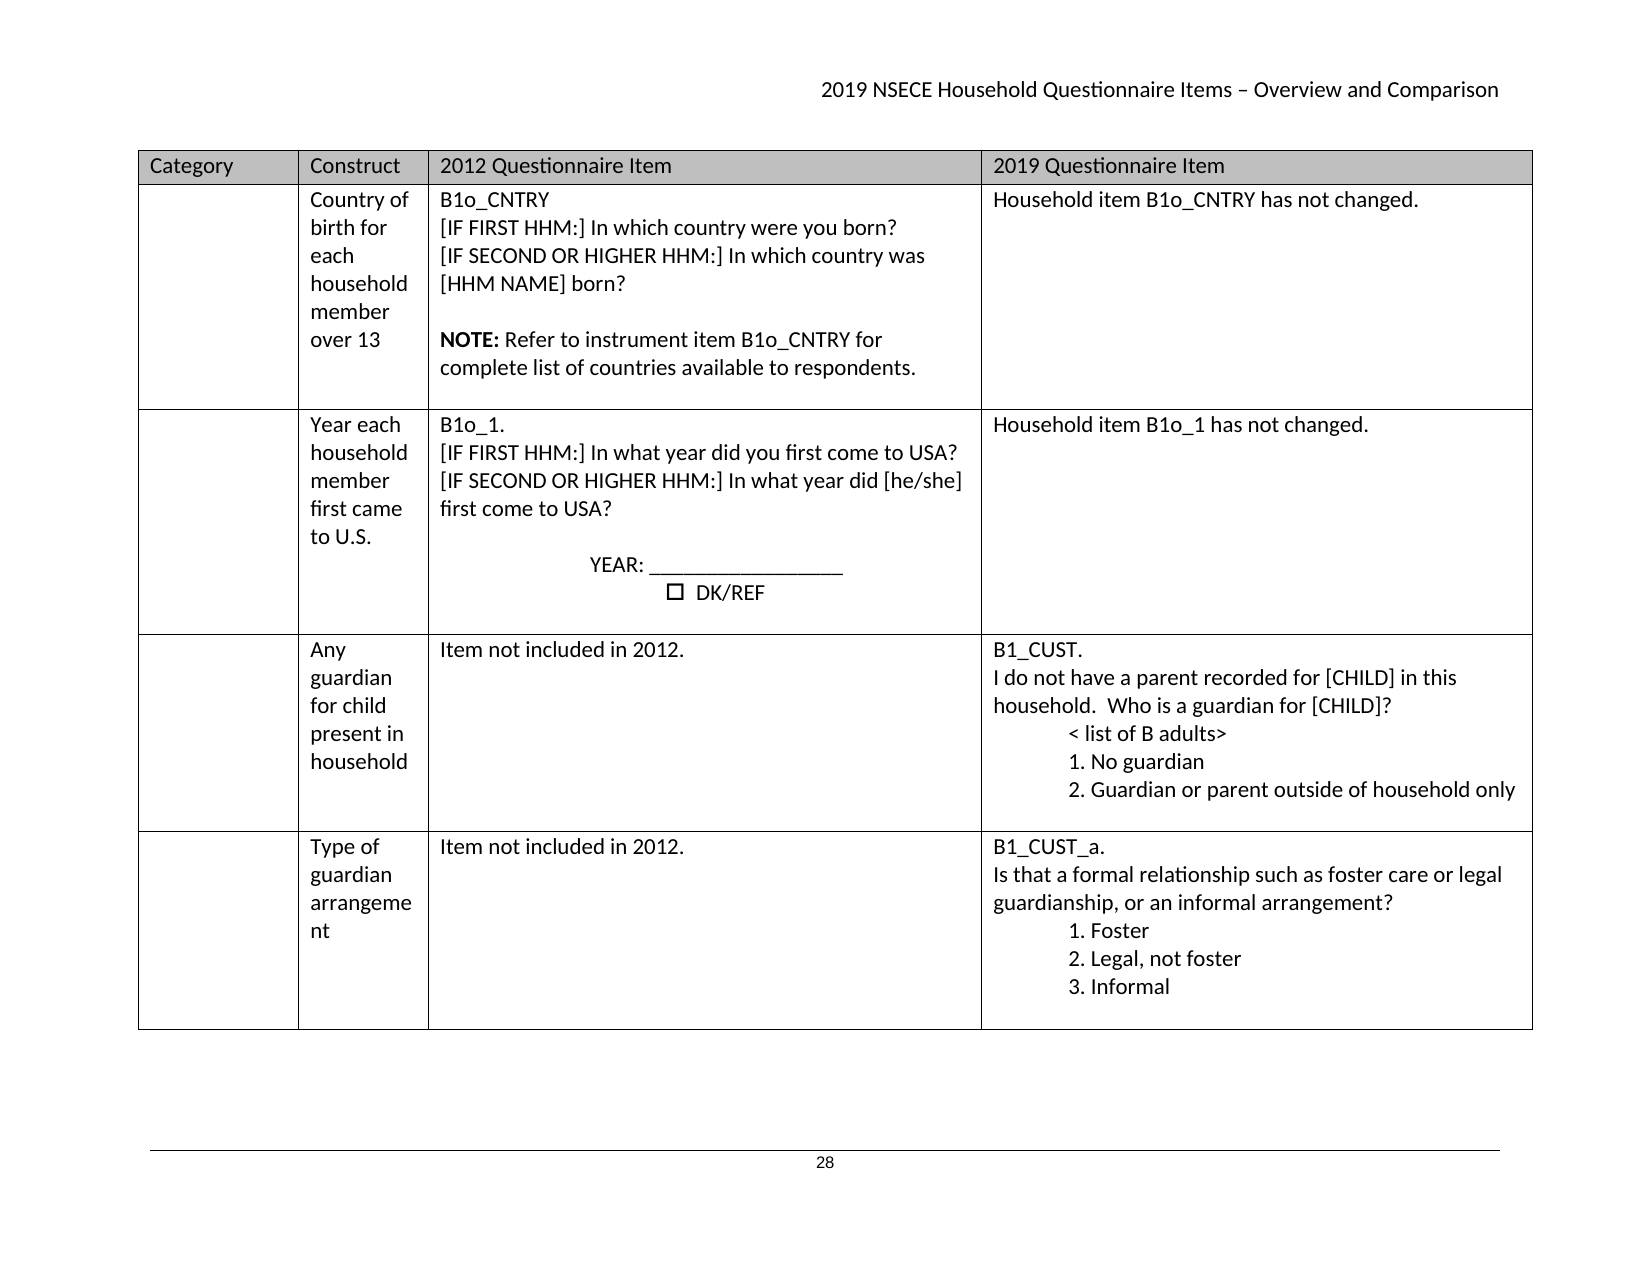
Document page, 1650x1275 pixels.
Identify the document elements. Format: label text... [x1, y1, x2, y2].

table_cell B1_CUST. I do not have a parent recorded for [CHILD] in this household. Who is a guardian for [CHILD]? < list of B adults> 1. No guardian 2. Guardian or parent outside of household only [982, 635, 1532, 831]
table_cell [139, 635, 298, 831]
table_header Category [139, 151, 298, 184]
table_cell Household item B1o_1 has not changed. [982, 410, 1532, 634]
table_cell Year each household member first came to U.S. [299, 410, 428, 634]
table_header 2012 Questionnaire Item [429, 151, 981, 184]
table_cell Household item B1o_CNTRY has not changed. [982, 185, 1532, 409]
table_cell Type of guardian arrangement [299, 832, 428, 1028]
table_cell [139, 185, 298, 409]
table_cell B1_CUST_a. Is that a formal relationship such as foster care or legal guardianship, or an informal arrangement? 1. Foster 2. Legal, not foster 3. Informal [982, 832, 1532, 1028]
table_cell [299, 185, 428, 409]
table_cell Item not included in 2012. [429, 832, 981, 1028]
table_cell [139, 410, 298, 634]
table_header 2019 Questionnaire Item [982, 151, 1532, 184]
table_cell [139, 832, 298, 1028]
table_cell B1o_CNTRY [IF FIRST HHM:] In which country were you born? [IF SECOND OR HIGHER HHM:] In which country was [HHM NAME] born? NOTE: Refer to instrument item B1o_CNTRY for complete list of countries available to respondents. [429, 185, 981, 409]
table_cell Any guardian for child present in household [299, 635, 428, 831]
table_cell B1o_1. [IF FIRST HHM:] In what year did you first come to USA? [IF SECOND OR HIGHER HHM:] In what year did [he/she] first come to USA? YEAR: _________________ DK/REF [429, 410, 981, 634]
table_header Construct [299, 151, 428, 184]
table_cell Item not included in 2012. [429, 635, 981, 831]
